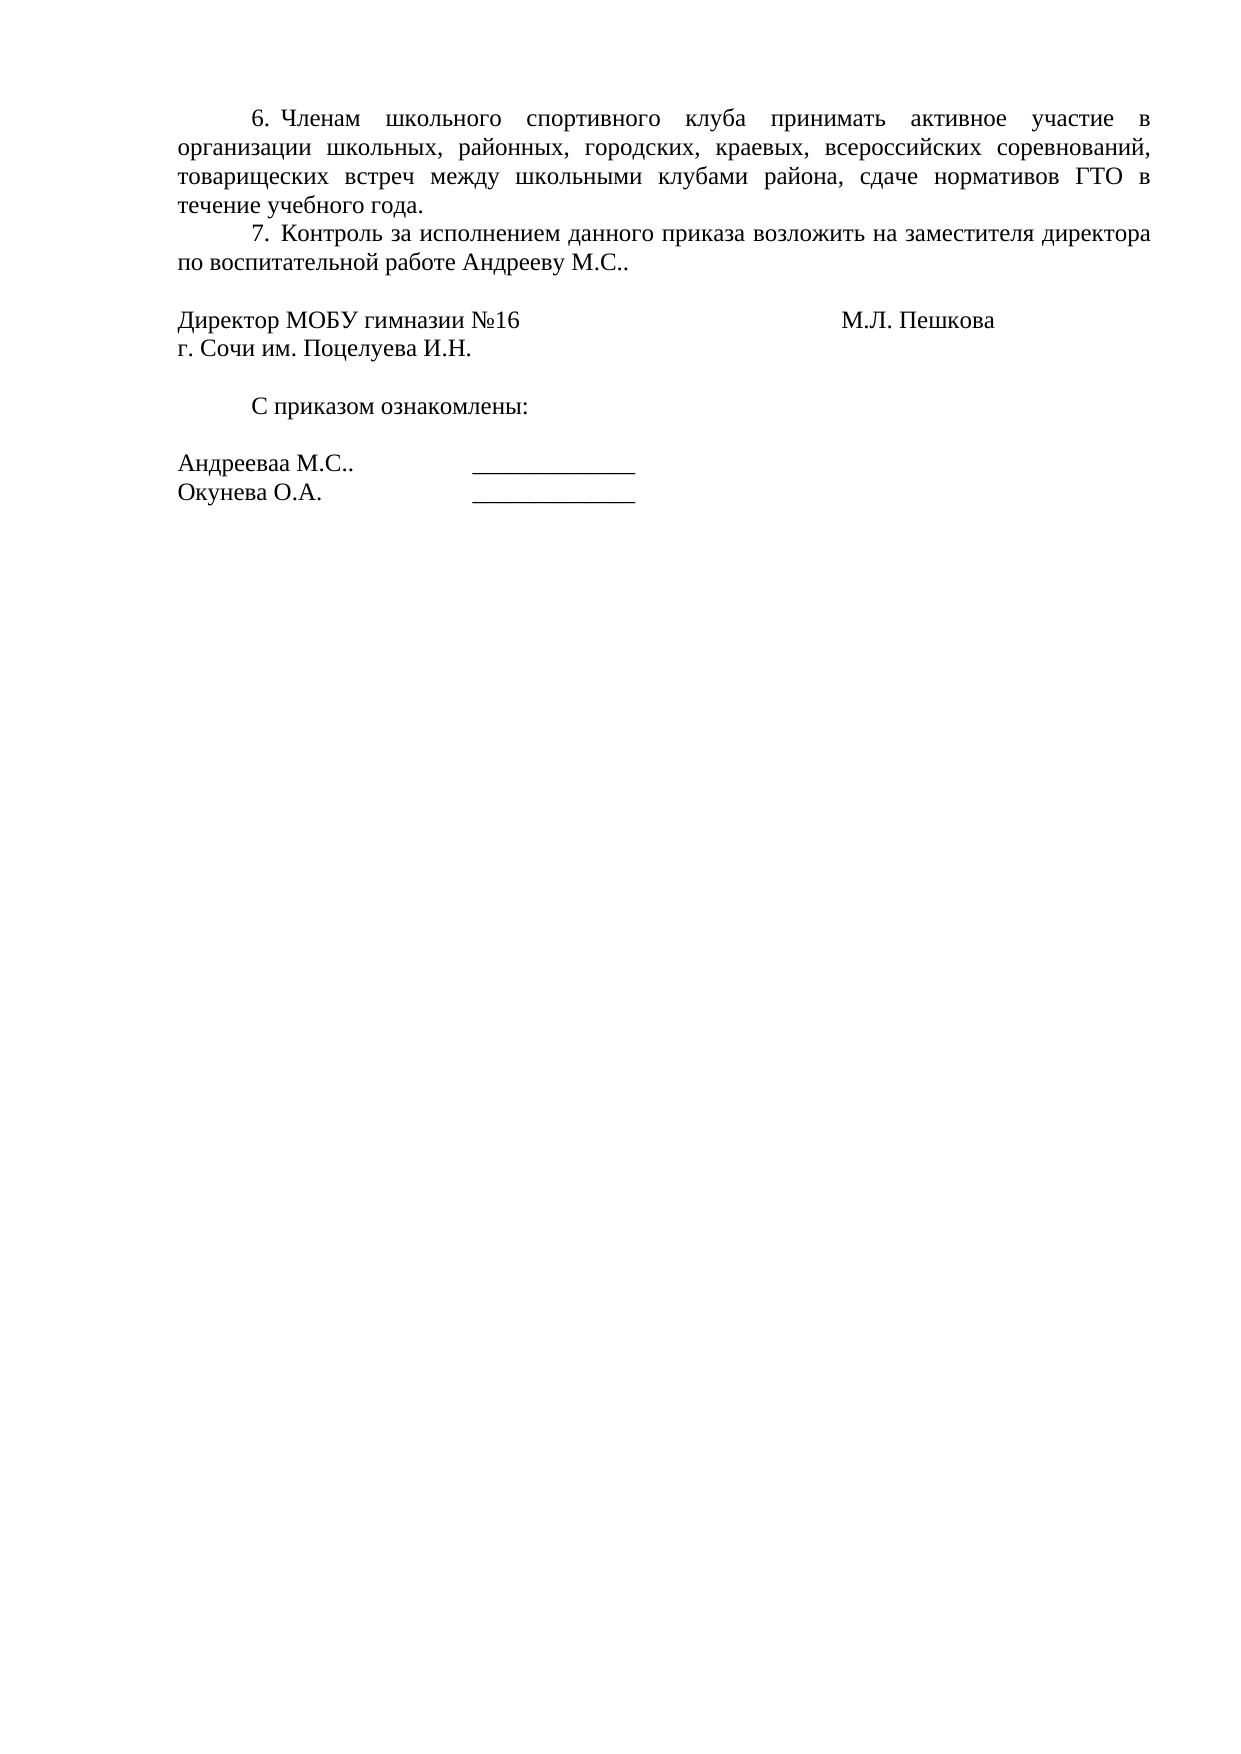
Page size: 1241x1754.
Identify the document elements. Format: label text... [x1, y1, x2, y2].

text г. Сочи им. Поцелуева И.Н. [177, 333, 1152, 362]
text Директор МОБУ гимназии №16 М.Л. Пешкова [177, 305, 1152, 333]
list Членам школьного спортивного клуба принимать активное участие в организации школьных, районных, городских, краевых, всероссийских соревнований, товарищеских встреч между школьными клубами района, сдаче нормативов ГТО в течение учебного года. [177, 103, 1152, 218]
list Контроль за исполнением данного приказа возложить на заместителя директора по воспитательной работе Андрееву М.С.. [177, 218, 1152, 276]
text С приказом ознакомлены: [177, 391, 1152, 420]
text Окунева О.А. _____________ [177, 477, 1152, 506]
text Андрееваа М.С.. _____________ [177, 448, 1152, 477]
